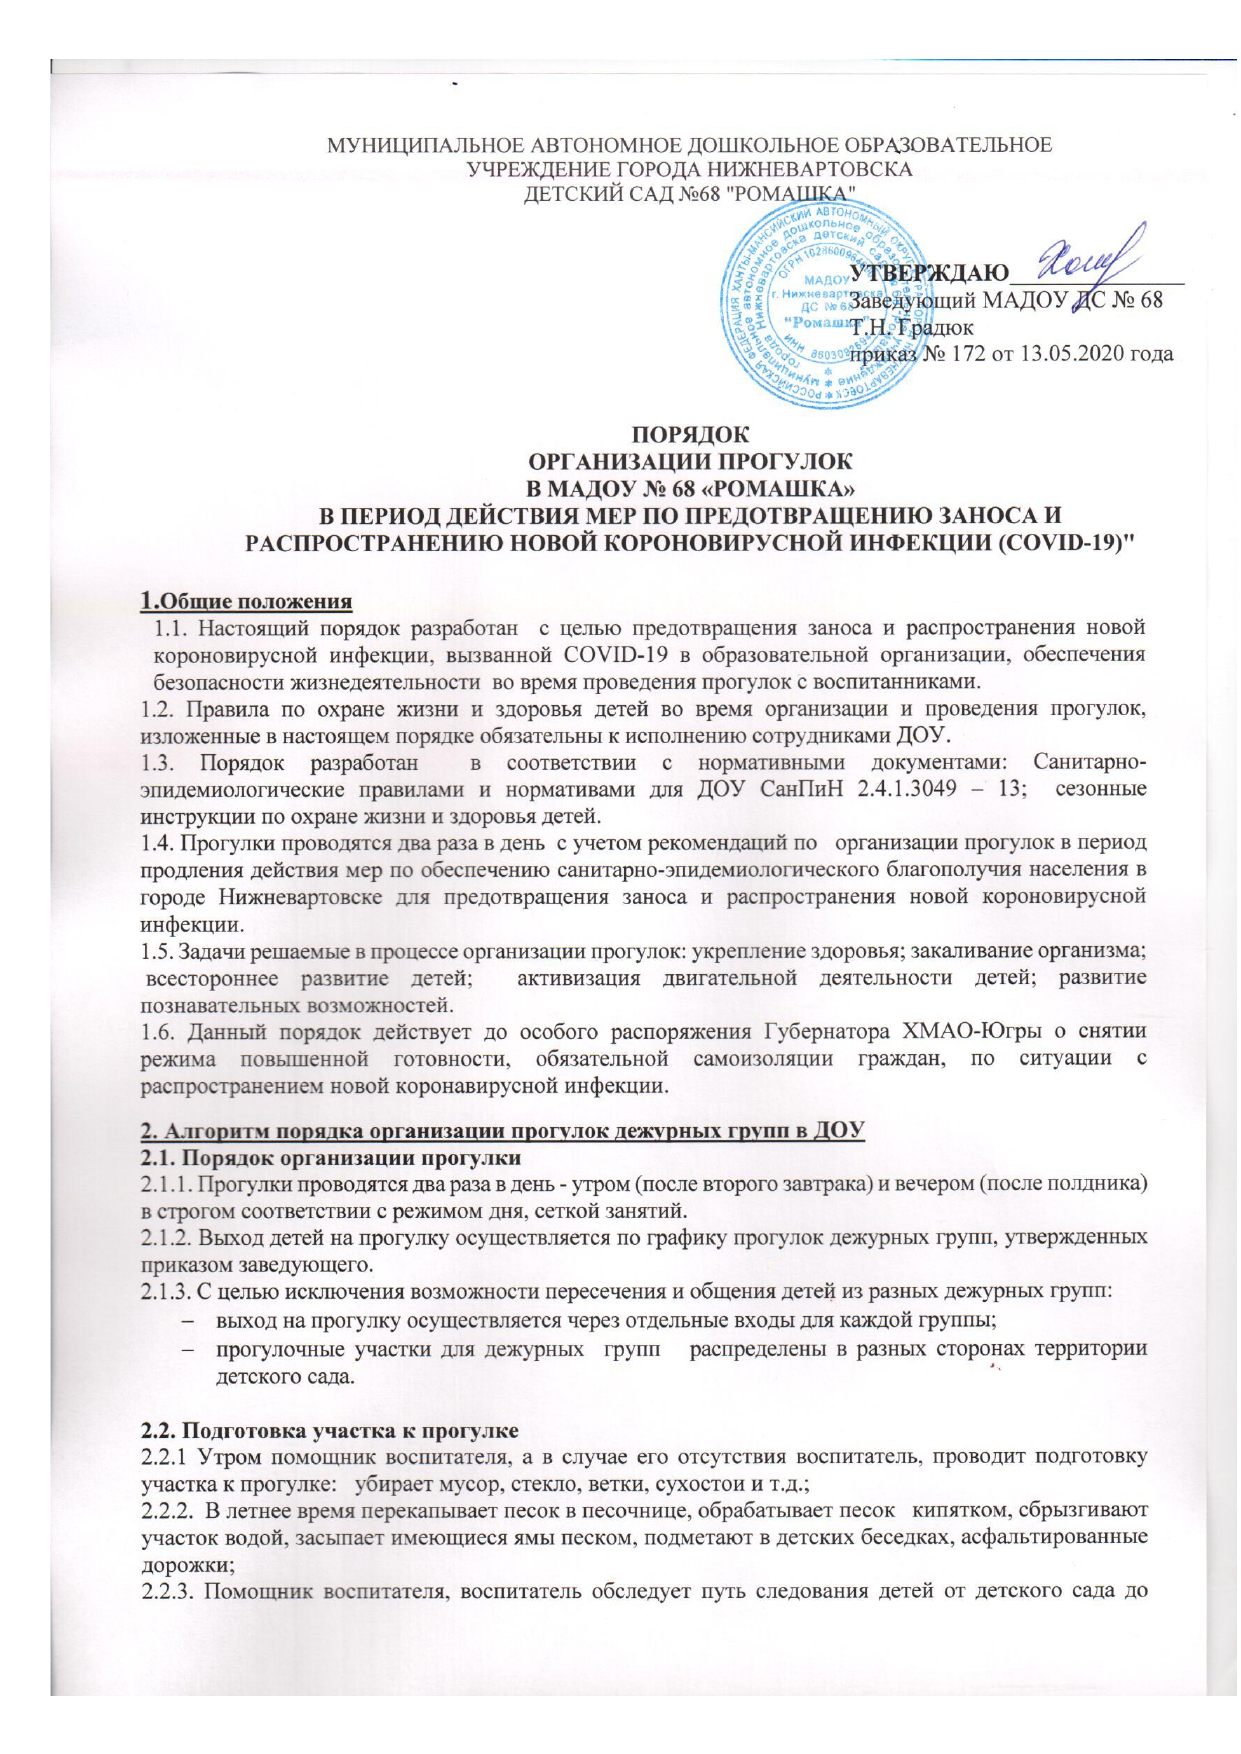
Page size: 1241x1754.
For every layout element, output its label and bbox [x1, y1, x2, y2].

picture [49, 59, 1236, 1694]
